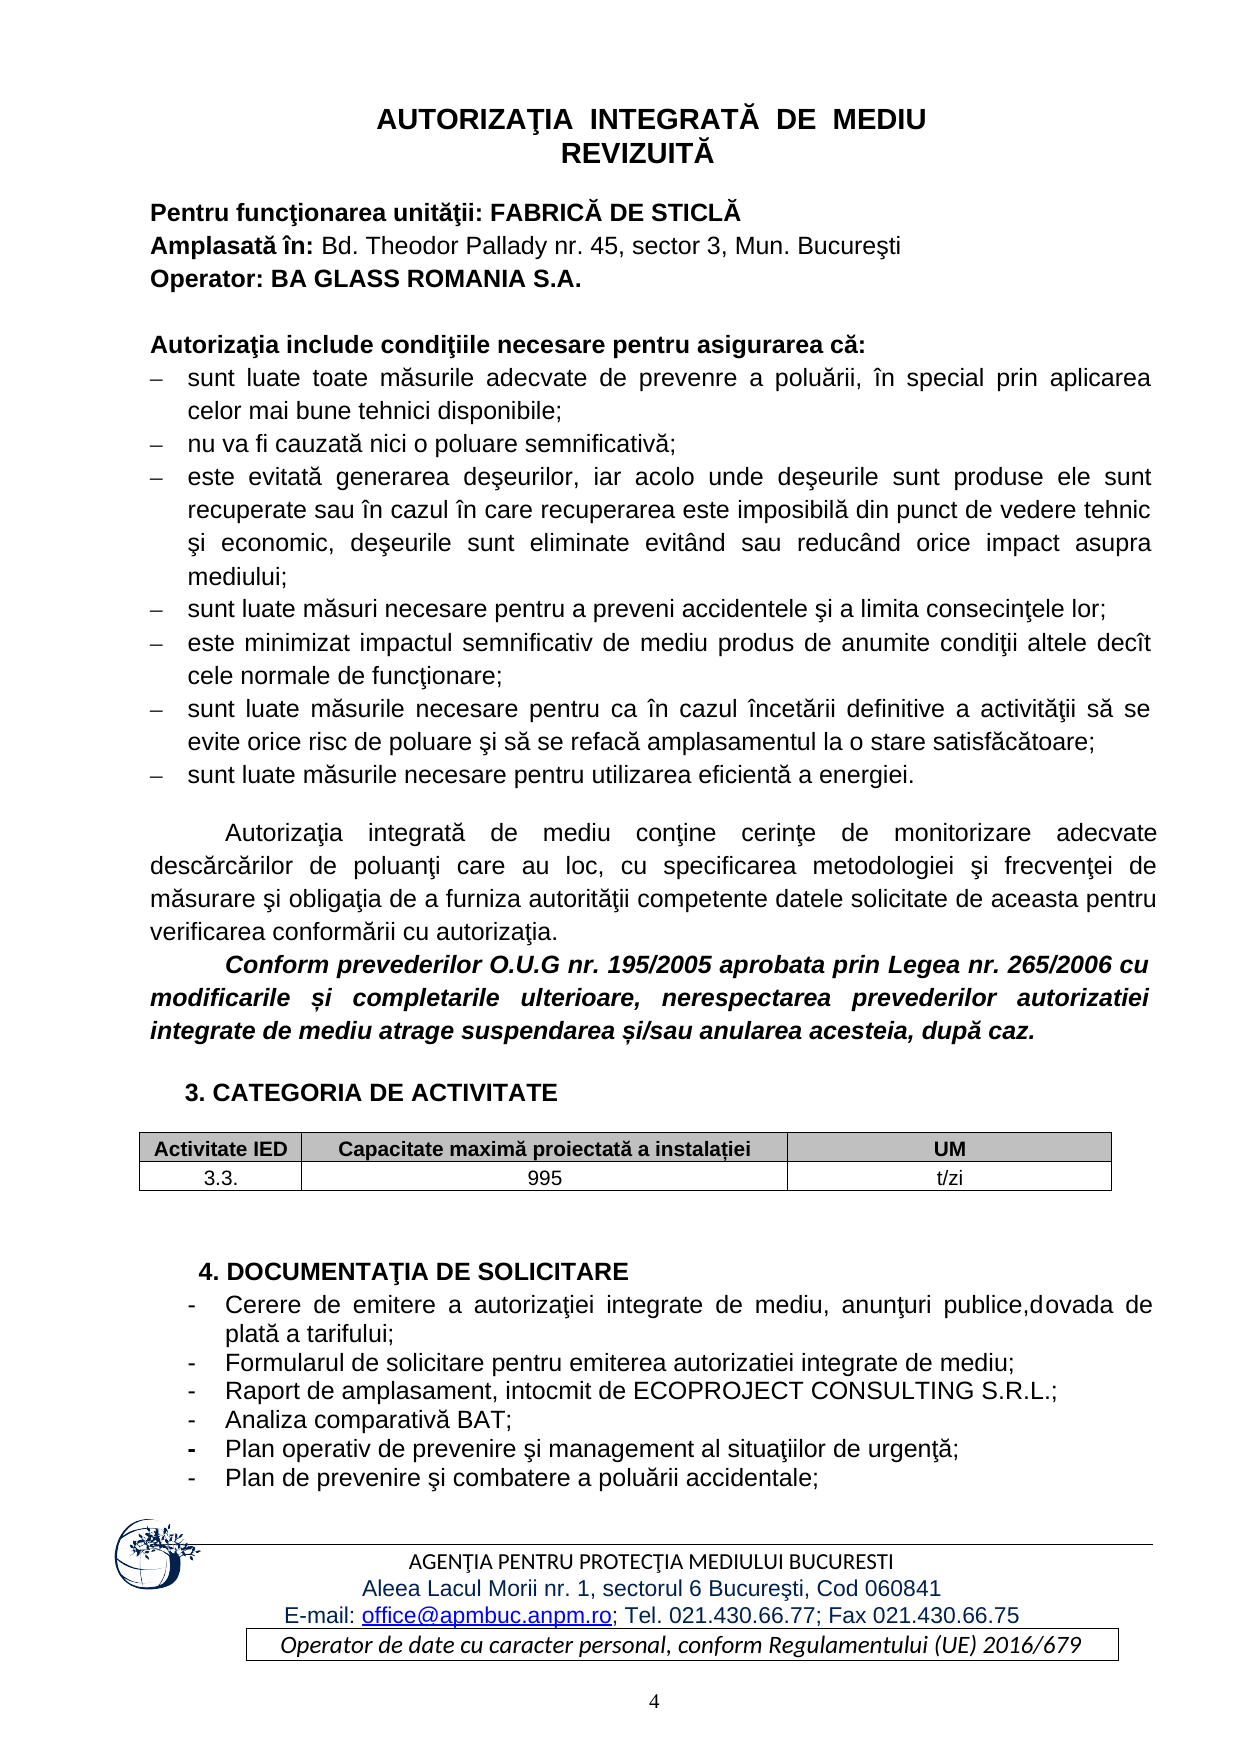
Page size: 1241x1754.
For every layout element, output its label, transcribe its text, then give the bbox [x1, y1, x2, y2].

text 4. DOCUMENTAŢIA DE SOLICITARE [150, 1257, 1153, 1286]
text REVIZUITĂ [150, 136, 1153, 169]
text Operator: BA GLASS ROMANIA S.A. [150, 264, 1153, 293]
text Conform prevederilor O.U.G nr. 195/2005 aprobata prin Legea nr. 265/2006 cu modificarile și completarile ulterioare, nerespectarea prevederilor autorizatiei integrate de mediu atrage suspendarea și/sau anularea acesteia, după caz. [150, 950, 1153, 1045]
list sunt luate toate măsurile adecvate de prevenre a poluării, în special prin aplicarea celor mai bune tehnici disponibile; [150, 363, 1153, 425]
list Raport de amplasament, intocmit de ECOPROJECT CONSULTING S.R.L.; [187, 1376, 1153, 1405]
table_header Activitate IED [140, 1133, 301, 1161]
list este minimizat impactul semnificativ de mediu produs de anumite condiţii altele decît cele normale de funcţionare; [150, 628, 1153, 689]
text Autorizaţia include condiţiile necesare pentru asigurarea că: [150, 330, 1210, 359]
list Formularul de solicitare pentru emiterea autorizatiei integrate de mediu; [187, 1347, 1153, 1376]
list Plan operativ de prevenire şi management al situaţiilor de urgenţă; [187, 1434, 1153, 1462]
list sunt luate măsurile necesare pentru ca în cazul încetării definitive a activităţii să se evite orice risc de poluare şi să se refacă amplasamentul la o stare satisfăcătoare; [150, 694, 1153, 756]
list Cerere de emitere a autorizaţiei integrate de mediu, anunţuri publice,dovada de plată a tarifului; [187, 1290, 1153, 1347]
text 3. CATEGORIA DE ACTIVITATE [150, 1078, 1153, 1106]
list Plan de prevenire şi combatere a poluării accidentale; [187, 1462, 1153, 1491]
table_cell t/zi [788, 1162, 1111, 1190]
text Autorizaţia integrată de mediu conţine cerinţe de monitorizare adecvate descărcărilor de poluanţi care au loc, cu specificarea metodologiei şi frecvenţei de măsurare şi obligaţia de a furniza autorităţii competente datele solicitate de aceasta pentru verificarea conformării cu autorizaţia. [150, 818, 1159, 946]
list sunt luate măsurile necesare pentru utilizarea eficientă a energiei. [150, 760, 1153, 789]
list este evitată generarea deşeurilor, iar acolo unde deşeurile sunt produse ele sunt recuperate sau în cazul în care recuperarea este imposibilă din punct de vedere tehnic şi economic, deşeurile sunt eliminate evitând sau reducând orice impact asupra mediului; [150, 462, 1153, 590]
list nu va fi cauzată nici o poluare semnificativă; [150, 429, 1153, 458]
table_header Capacitate maximă proiectată a instalației [302, 1133, 787, 1161]
table_cell 995 [302, 1162, 787, 1190]
text Amplasată în: Bd. Theodor Pallady nr. 45, sector 3, Mun. Bucureşti [150, 231, 1153, 260]
table_cell 3.3. [140, 1162, 301, 1190]
list sunt luate măsuri necesare pentru a preveni accidentele şi a limita consecinţele lor; [150, 594, 1153, 623]
text AUTORIZAŢIA INTEGRATĂ DE MEDIU [150, 102, 1153, 136]
subtitle Pentru funcţionarea unităţii: FABRICĂ DE STICLĂ [150, 198, 1153, 227]
table_header UM [788, 1133, 1111, 1161]
list Analiza comparativă BAT; [187, 1405, 1153, 1434]
